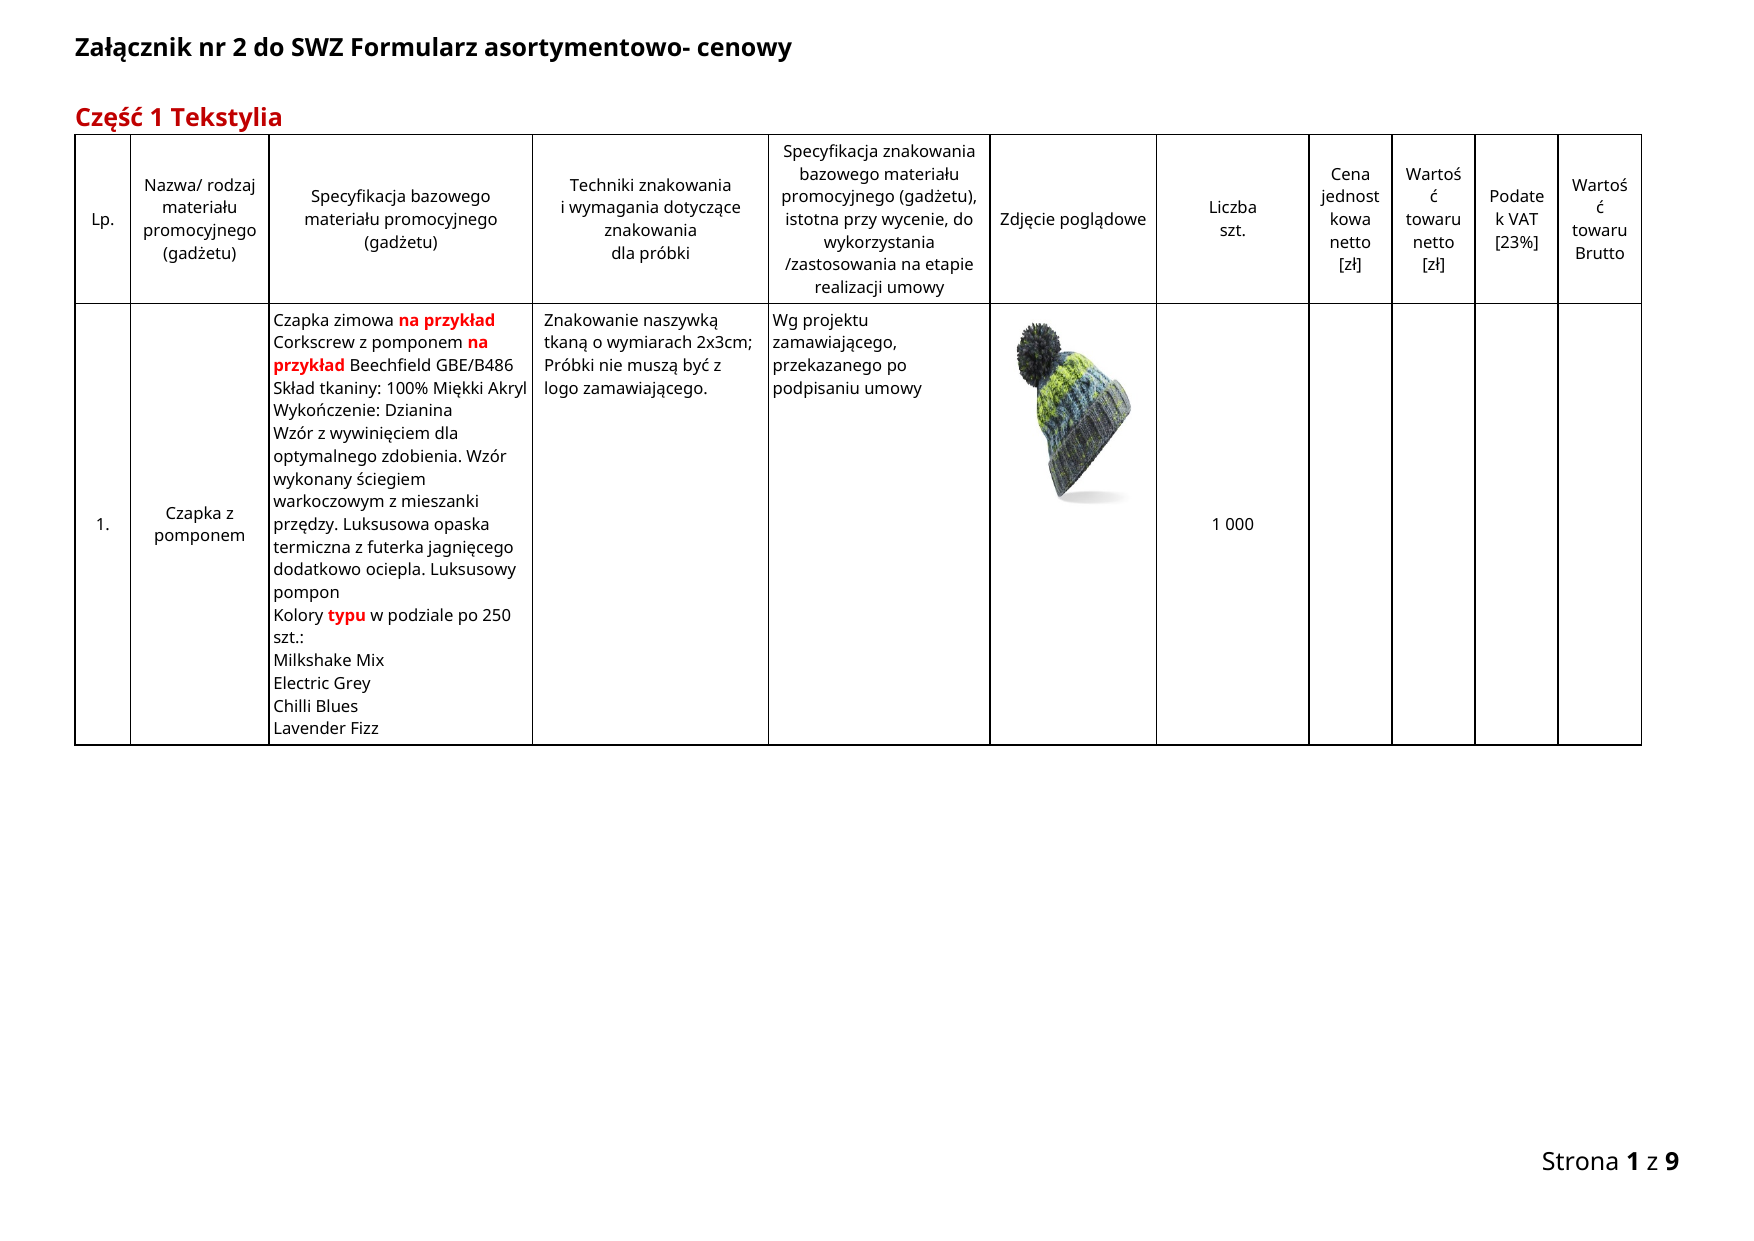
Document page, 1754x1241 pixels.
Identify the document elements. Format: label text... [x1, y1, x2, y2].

table_cell [1559, 304, 1641, 744]
table_header Cena jednostkowa netto [zł] [1310, 135, 1391, 302]
table_header Techniki znakowania i wymagania dotyczące znakowania dla próbki [533, 135, 768, 302]
table_cell [991, 304, 1156, 744]
table_cell 1. [76, 304, 130, 744]
table_header Specyfikacja bazowego materiału promocyjnego (gadżetu) [270, 135, 532, 302]
table_cell 1 000 [1157, 304, 1308, 744]
table_header Wartość towaru netto [zł] [1393, 135, 1474, 302]
table_cell Znakowanie naszywką tkaną o wymiarach 2x3cm; Próbki nie muszą być z logo zamawiającego. [533, 304, 768, 744]
table_cell [1476, 304, 1557, 744]
table_cell [1393, 304, 1474, 744]
table_header Lp. [76, 135, 130, 302]
table_header Podatek VAT [23%] [1476, 135, 1557, 302]
table_header Zdjęcie poglądowe [991, 135, 1156, 302]
subtitle Część 1 Tekstylia [75, 99, 1679, 134]
table_cell Wg projektu zamawiającego, przekazanego po podpisaniu umowy [769, 304, 989, 744]
picture [1008, 308, 1138, 510]
table_cell Czapka z pomponem [131, 304, 268, 744]
table_header Nazwa/ rodzaj materiału promocyjnego (gadżetu) [131, 135, 268, 302]
table_header Specyfikacja znakowania bazowego materiału promocyjnego (gadżetu), istotna przy wycenie, do wykorzystania /zastosowania na etapie realizacji umowy [769, 135, 989, 302]
table_cell [1310, 304, 1391, 744]
table_cell Czapka zimowa na przykład Corkscrew z pomponem na przykład Beechfield GBE/B486 Skład tkaniny: 100% Miękki Akryl Wykończenie: Dzianina Wzór z wywinięciem dla optymalnego zdobienia. Wzór wykonany ściegiem warkoczowym z mieszanki przędzy. Luksusowa opaska termiczna z futerka jagnięcego dodatkowo ociepla. Luksusowy pompon Kolory typu w podziale po 250 szt.: Milkshake Mix Electric Grey Chilli Blues Lavender Fizz [270, 304, 532, 744]
text Załącznik nr 2 do SWZ Formularz asortymentowo- cenowy [75, 29, 1679, 64]
table_header Wartość towaru Brutto [1559, 135, 1641, 302]
table_header Liczba szt. [1157, 135, 1308, 302]
